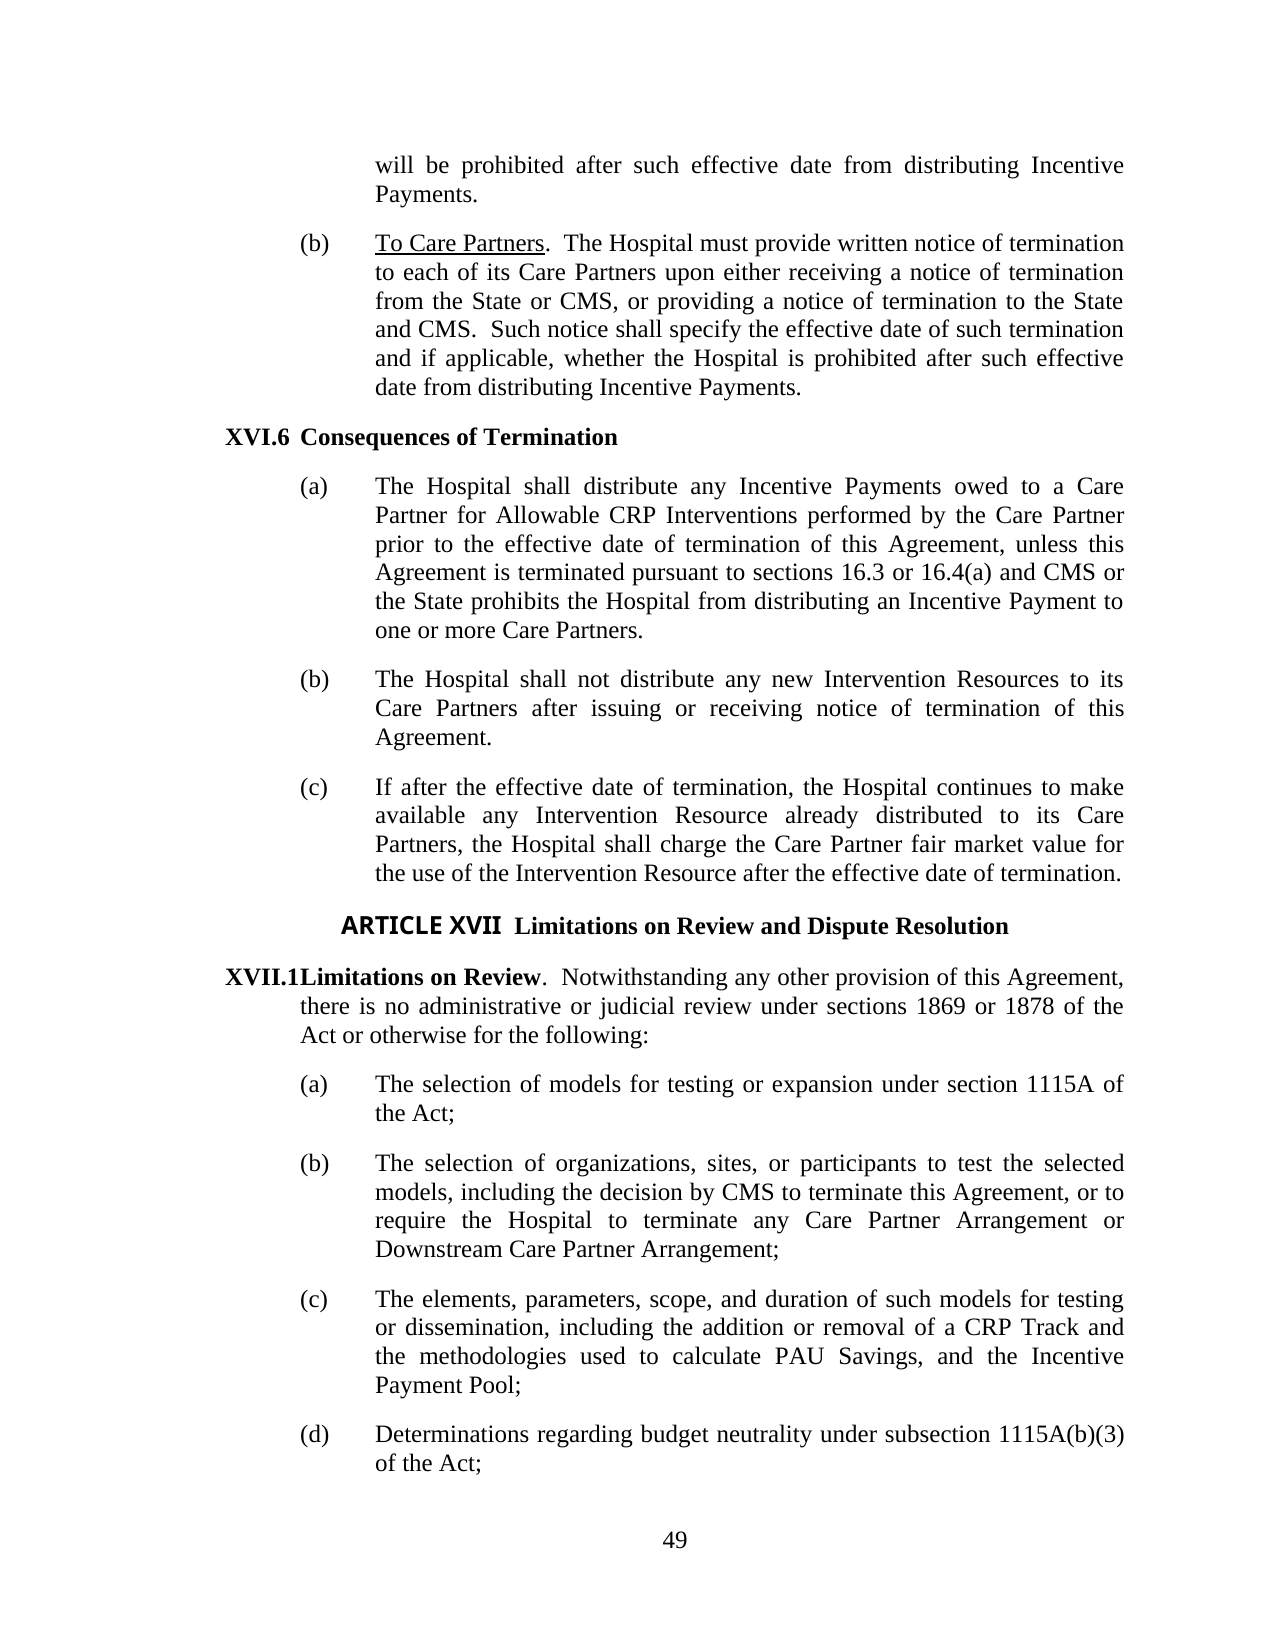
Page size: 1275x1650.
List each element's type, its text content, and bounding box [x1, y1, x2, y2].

text Limitations on Review. Notwithstanding any other provision of this Agreement, there is no administrative or judicial review under sections 1869 or 1878 of the Act or otherwise for the following: [225, 962, 1125, 1049]
text The Hospital shall distribute any Incentive Payments owed to a Care Partner for Allowable CRP Interventions performed by the Care Partner prior to the effective date of termination of this Agreement, unless this Agreement is terminated pursuant to sections 16.3 or 16.4(a) and CMS or the State prohibits the Hospital from distributing an Incentive Payment to one or more Care Partners. [300, 471, 1125, 644]
text Limitations on Review and Dispute Resolution [225, 907, 1125, 942]
text Consequences of Termination [150, 422, 1125, 450]
text The elements, parameters, scope, and duration of such models for testing or dissemination, including the addition or removal of a CRP Track and the methodologies used to calculate PAU Savings, and the Incentive Payment Pool; [300, 1284, 1125, 1399]
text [300, 150, 1125, 207]
text Determinations regarding budget neutrality under subsection 1115A(b)(3) of the Act; [300, 1419, 1125, 1477]
text To Care Partners. The Hospital must provide written notice of termination to each of its Care Partners upon either receiving a notice of termination from the State or CMS, or providing a notice of termination to the State and CMS. Such notice shall specify the effective date of such termination and if applicable, whether the Hospital is prohibited after such effective date from distributing Incentive Payments. [300, 228, 1125, 401]
text The Hospital shall not distribute any new Intervention Resources to its Care Partners after issuing or receiving notice of termination of this Agreement. [300, 664, 1125, 751]
text The selection of models for testing or expansion under section 1115A of the Act; [300, 1069, 1125, 1127]
text The selection of organizations, sites, or participants to test the selected models, including the decision by CMS to terminate this Agreement, or to require the Hospital to terminate any Care Partner Arrangement or Downstream Care Partner Arrangement; [300, 1148, 1125, 1263]
text If after the effective date of termination, the Hospital continues to make available any Intervention Resource already distributed to its Care Partners, the Hospital shall charge the Care Partner fair market value for the use of the Intervention Resource after the effective date of termination. [300, 772, 1125, 887]
